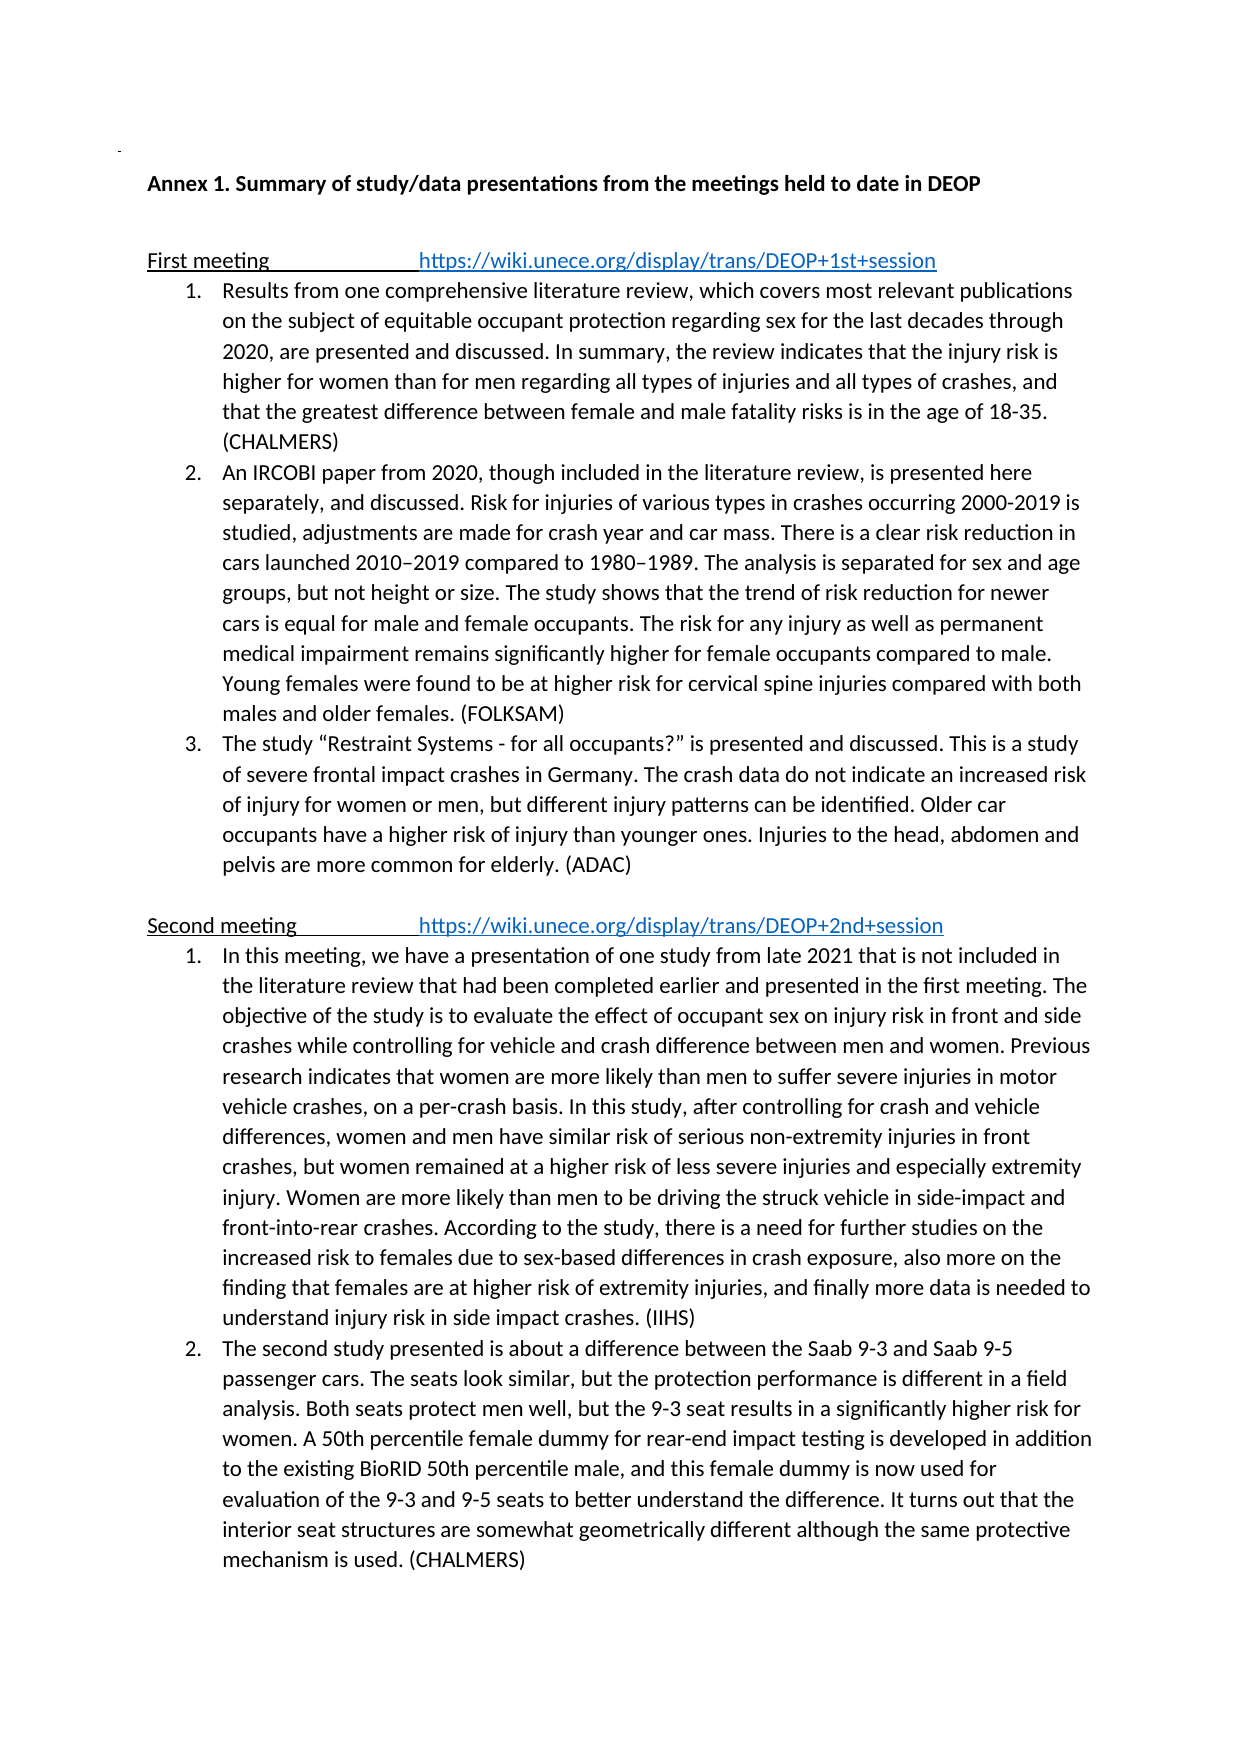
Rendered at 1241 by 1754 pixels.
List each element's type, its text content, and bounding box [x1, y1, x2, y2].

list In this meeting, we have a presentation of one study from late 2021 that is not included in the literature review that had been completed earlier and presented in the first meeting. The objective of the study is to evaluate the effect of occupant sex on injury risk in front and side crashes while controlling for vehicle and crash difference between men and women. Previous research indicates that women are more likely than men to suffer severe injuries in motor vehicle crashes, on a per-crash basis. In this study, after controlling for crash and vehicle differences, women and men have similar risk of serious non-extremity injuries in front crashes, but women remained at a higher risk of less severe injuries and especially extremity injury. Women are more likely than men to be driving the struck vehicle in side-impact and front-into-rear crashes. According to the study, there is a need for further studies on the increased risk to females due to sex-based differences in crash exposure, also more on the finding that females are at higher risk of extremity injuries, and finally more data is needed to understand injury risk in side impact crashes. (IIHS) [184, 941, 1093, 1332]
text Annex 1. Summary of study/data presentations from the meetings held to date in DEOP [147, 169, 1093, 197]
text Second meeting https://wiki.unece.org/display/trans/DEOP+2nd+session [147, 911, 1093, 939]
text First meeting https://wiki.unece.org/display/trans/DEOP+1st+session [147, 246, 1093, 274]
list An IRCOBI paper from 2020, though included in the literature review, is presented here separately, and discussed. Risk for injuries of various types in crashes occurring 2000-2019 is studied, adjustments are made for crash year and car mass. There is a clear risk reduction in cars launched 2010–2019 compared to 1980–1989. The analysis is separated for sex and age groups, but not height or size. The study shows that the trend of risk reduction for newer cars is equal for male and female occupants. The risk for any injury as well as permanent medical impairment remains significantly higher for female occupants compared to male. Young females were found to be at higher risk for cervical spine injuries compared with both males and older females. (FOLKSAM) [184, 458, 1093, 727]
list Results from one comprehensive literature review, which covers most relevant publications on the subject of equitable occupant protection regarding sex for the last decades through 2020, are presented and discussed. In summary, the review indicates that the injury risk is higher for women than for men regarding all types of injuries and all types of crashes, and that the greatest difference between female and male fatality risks is in the age of 18-35. (CHALMERS) [184, 276, 1093, 456]
list The second study presented is about a difference between the Saab 9-3 and Saab 9-5 passenger cars. The seats look similar, but the protection performance is different in a field analysis. Both seats protect men well, but the 9-3 seat results in a significantly higher risk for women. A 50th percentile female dummy for rear-end impact testing is developed in addition to the existing BioRID 50th percentile male, and this female dummy is now used for evaluation of the 9-3 and 9-5 seats to better understand the difference. It turns out that the interior seat structures are somewhat geometrically different although the same protective mechanism is used. (CHALMERS) [184, 1334, 1093, 1573]
list The study “Restraint Systems - for all occupants?” is presented and discussed. This is a study of severe frontal impact crashes in Germany. The crash data do not indicate an increased risk of injury for women or men, but different injury patterns can be identified. Older car occupants have a higher risk of injury than younger ones. Injuries to the head, abdomen and pelvis are more common for elderly. (ADAC) [184, 729, 1093, 878]
